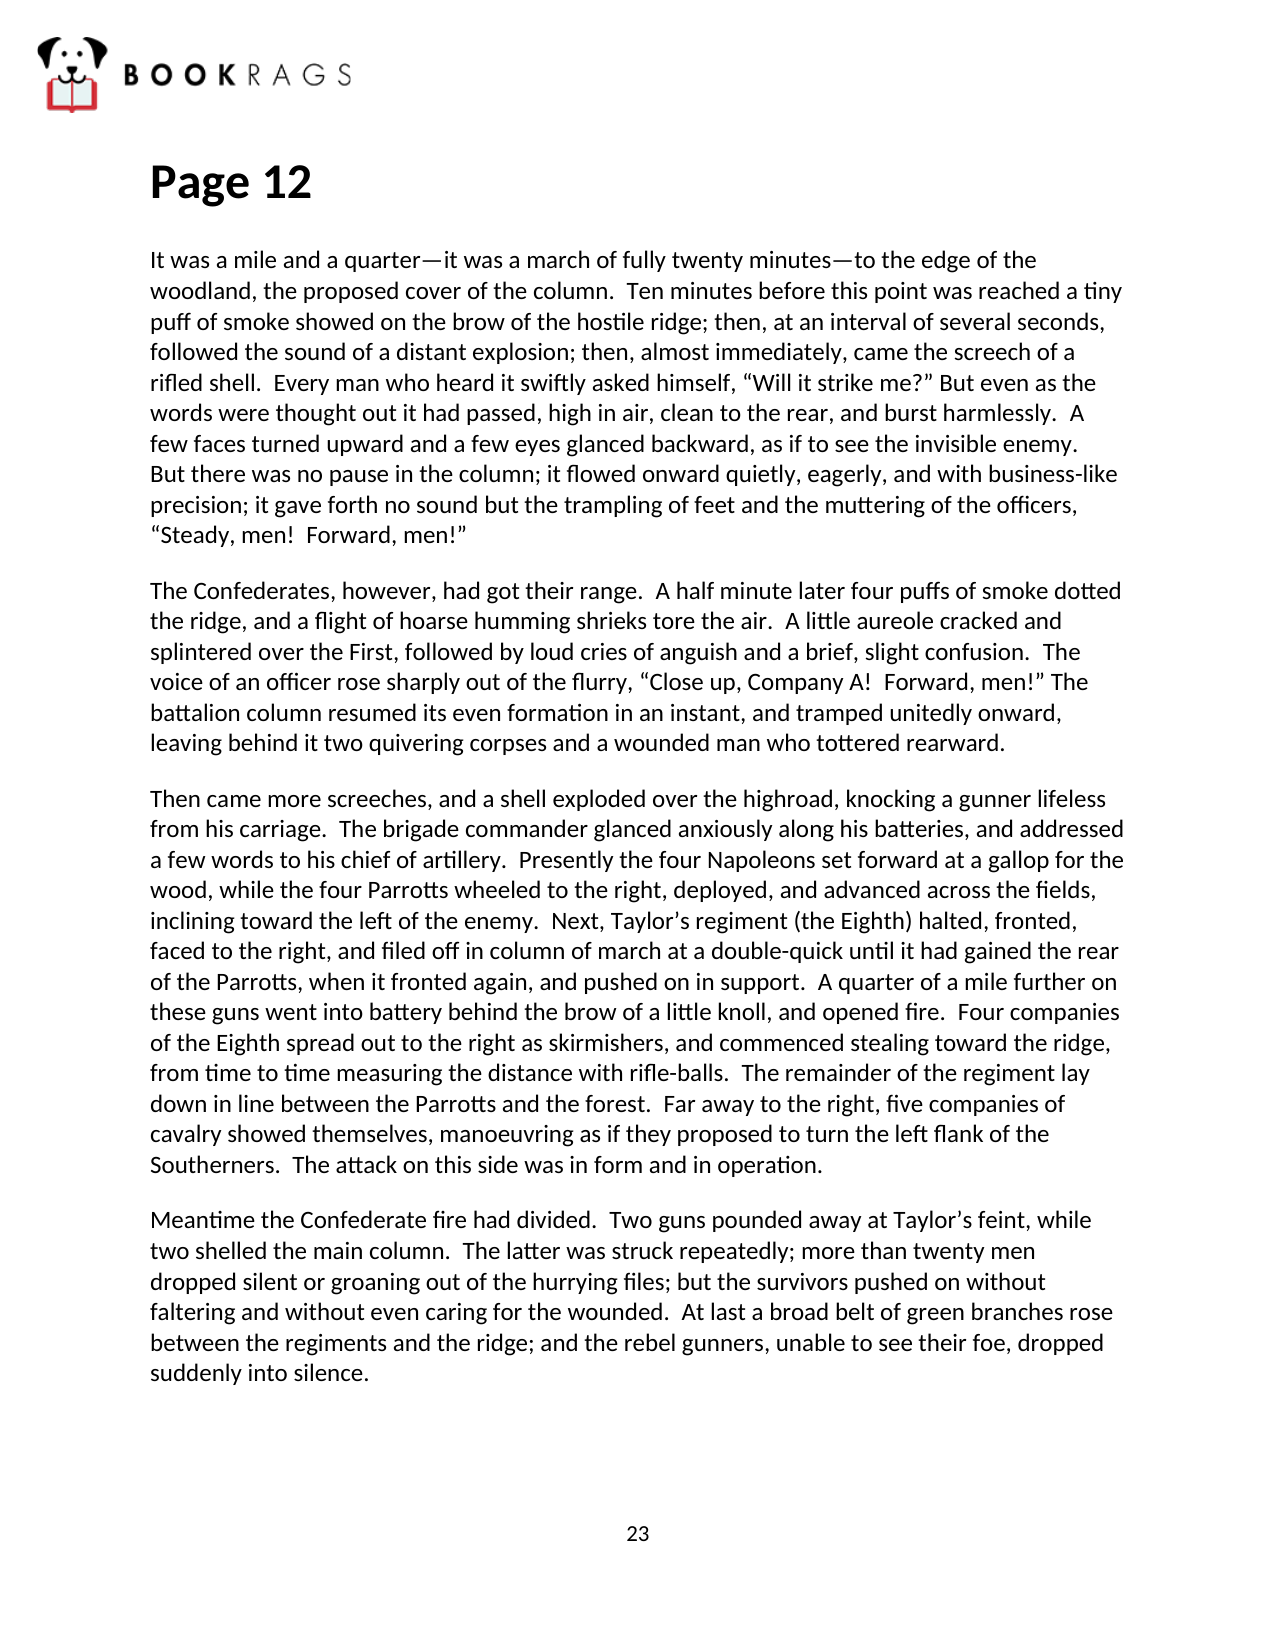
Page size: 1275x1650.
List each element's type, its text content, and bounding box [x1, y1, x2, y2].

text Page 12 [150, 150, 1125, 211]
picture [37, 37, 351, 113]
text The Confederates, however, had got their range. A half minute later four puffs of smoke dotted the ridge, and a flight of hoarse humming shrieks tore the air. A little aureole cracked and splintered over the First, followed by loud cries of anguish and a brief, slight confusion. The voice of an officer rose sharply out of the flurry, “Close up, Company A! Forward, men!” The battalion column resumed its even formation in an instant, and tramped unitedly onward, leaving behind it two quivering corpses and a wounded man who tottered rearward. [150, 575, 1125, 758]
text Then came more screeches, and a shell exploded over the highroad, knocking a gunner lifeless from his carriage. The brigade commander glanced anxiously along his batteries, and addressed a few words to his chief of artillery. Presently the four Napoleons set forward at a gallop for the wood, while the four Parrotts wheeled to the right, deployed, and advanced across the fields, inclining toward the left of the enemy. Next, Taylor’s regiment (the Eighth) halted, fronted, faced to the right, and filed off in column of march at a double-quick until it had gained the rear of the Parrotts, when it fronted again, and pushed on in support. A quarter of a mile further on these guns went into battery behind the brow of a little knoll, and opened fire. Four companies of the Eighth spread out to the right as skirmishers, and commenced stealing toward the ridge, from time to time measuring the distance with rifle-balls. The remainder of the regiment lay down in line between the Parrotts and the forest. Far away to the right, five companies of cavalry showed themselves, manoeuvring as if they proposed to turn the left flank of the Southerners. The attack on this side was in form and in operation. [150, 783, 1125, 1180]
text It was a mile and a quarter—­it was a march of fully twenty minutes—­to the edge of the woodland, the proposed cover of the column. Ten minutes before this point was reached a tiny puff of smoke showed on the brow of the hostile ridge; then, at an interval of several seconds, followed the sound of a distant explosion; then, almost immediately, came the screech of a rifled shell. Every man who heard it swiftly asked himself, “Will it strike me?” But even as the words were thought out it had passed, high in air, clean to the rear, and burst harmlessly. A few faces turned upward and a few eyes glanced backward, as if to see the invisible enemy. But there was no pause in the column; it flowed onward quietly, eagerly, and with business-like precision; it gave forth no sound but the trampling of feet and the muttering of the officers, “Steady, men! Forward, men!” [150, 244, 1125, 550]
text Meantime the Confederate fire had divided. Two guns pounded away at Taylor’s feint, while two shelled the main column. The latter was struck repeatedly; more than twenty men dropped silent or groaning out of the hurrying files; but the survivors pushed on without faltering and without even caring for the wounded. At last a broad belt of green branches rose between the regiments and the ridge; and the rebel gunners, unable to see their foe, dropped suddenly into silence. [150, 1205, 1125, 1388]
